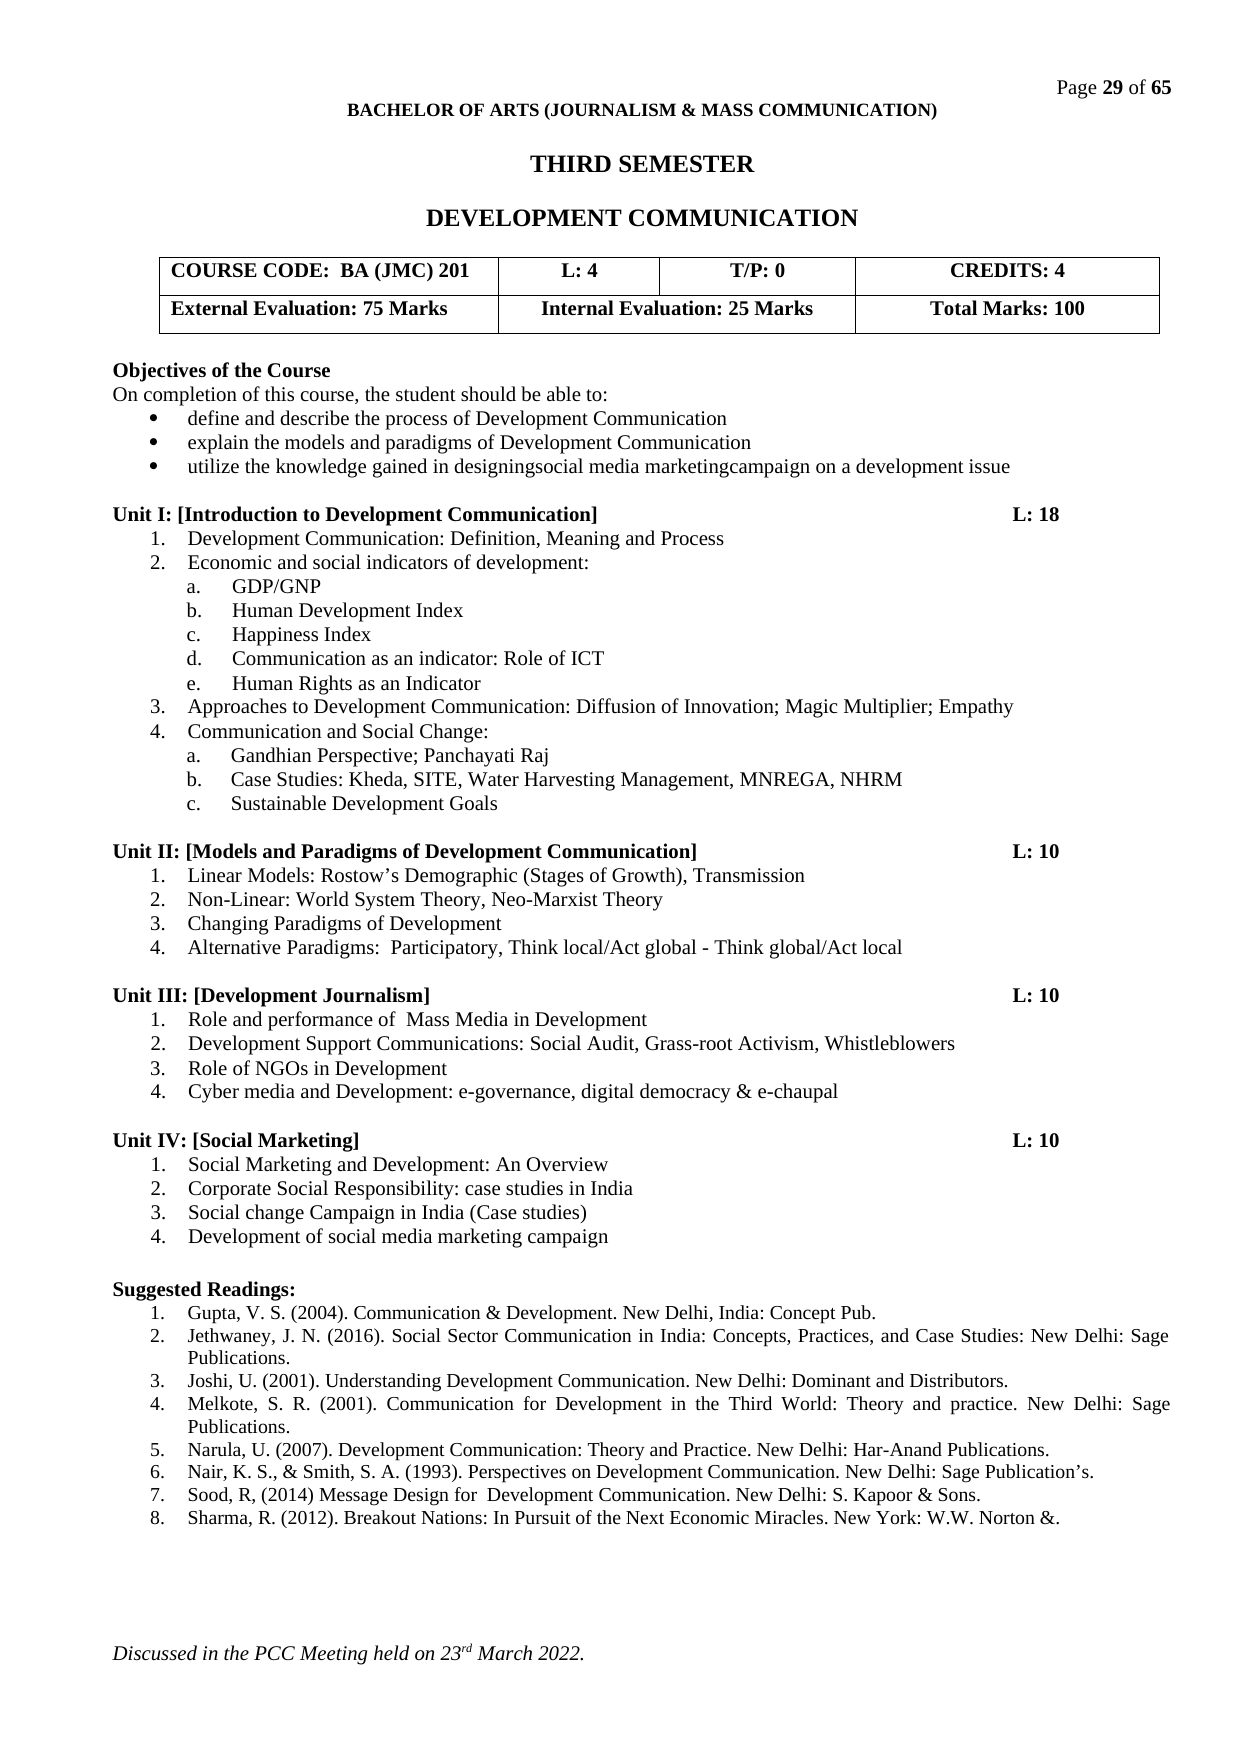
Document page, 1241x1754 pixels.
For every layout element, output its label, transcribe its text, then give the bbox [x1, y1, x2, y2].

list Social change Campaign in India (Case studies) [150, 1200, 1172, 1224]
list Nair, K. S., & Smith, S. A. (1993). Perspectives on Development Communication. New Delhi: Sage Publication’s. [150, 1460, 1172, 1483]
list Jethwaney, J. N. (2016). Social Sector Communication in India: Concepts, Practices, and Case Studies: New Delhi: Sage Publications. [150, 1323, 1172, 1369]
list Unit IV: [Social Marketing] L: 10 [112, 1128, 1172, 1152]
text Suggested Readings: [112, 1277, 1172, 1301]
list Narula, U. (2007). Development Communication: Theory and Practice. New Delhi: Har-Anand Publications. [150, 1438, 1172, 1460]
list Gandhian Perspective; Panchayati Raj [186, 743, 1172, 767]
table_header T/P: 0 [660, 258, 855, 295]
list Sharma, R. (2012). Breakout Nations: In Pursuit of the Next Economic Miracles. New York: W.W. Norton &. [150, 1506, 1172, 1529]
list Joshi, U. (2001). Understanding Development Communication. New Delhi: Dominant and Distributors. [150, 1369, 1172, 1392]
table_cell External Evaluation: 75 Marks [160, 296, 498, 332]
text On completion of this course, the student should be able to: [112, 382, 1172, 406]
text Unit I: [Introduction to Development Communication] L: 18 [112, 502, 1172, 526]
text Unit III: [Development Journalism] L: 10 [112, 983, 1172, 1007]
list Communication as an indicator: Role of ICT [186, 646, 1172, 670]
text Unit II: [Models and Paradigms of Development Communication] L: 10 [112, 839, 1172, 863]
table_header COURSE CODE: BA (JMC) 201 [160, 258, 498, 295]
list GDP/GNP [186, 574, 1172, 598]
list Human Development Index [186, 598, 1172, 622]
list Cyber media and Development: e-governance, digital democracy & e-chaupal [150, 1079, 1172, 1103]
text 3. Changing Paradigms of Development [150, 911, 1172, 935]
list Development Support Communications: Social Audit, Grass-root Activism, Whistleblowers [150, 1031, 1172, 1055]
text 2. Non-Linear: World System Theory, Neo-Marxist Theory [150, 887, 1172, 911]
list Social Marketing and Development: An Overview [150, 1152, 1172, 1176]
list define and describe the process of Development Communication [150, 406, 1172, 430]
list Gupta, V. S. (2004). Communication & Development. New Delhi, India: Concept Pub. [150, 1301, 1172, 1323]
list Melkote, S. R. (2001). Communication for Development in the Third World: Theory and practice. New Delhi: Sage Publications. [150, 1392, 1172, 1438]
list Role of NGOs in Development [150, 1055, 1172, 1079]
list Development of social media marketing campaign [150, 1224, 1172, 1248]
list Case Studies: Kheda, SITE, Water Harvesting Management, MNREGA, NHRM [186, 767, 1172, 791]
text THIRD SEMESTER [112, 149, 1172, 178]
text 4. Communication and Social Change: [112, 718, 1172, 743]
text 1. Linear Models: Rostow’s Demographic (Stages of Growth), Transmission [150, 863, 1172, 887]
list Sood, R, (2014) Message Design for Development Communication. New Delhi: S. Kapoor & Sons. [150, 1483, 1172, 1506]
list utilize the knowledge gained in designingsocial media marketingcampaign on a development issue [150, 454, 1172, 478]
list Corporate Social Responsibility: case studies in India [150, 1176, 1172, 1200]
text 4. Alternative Paradigms: Participatory, Think local/Act global - Think global/Act local [150, 935, 1172, 959]
text 3. Approaches to Development Communication: Diffusion of Innovation; Magic Multiplier; Empathy [112, 694, 1172, 718]
list Human Rights as an Indicator [186, 670, 1172, 694]
list Happiness Index [186, 622, 1172, 646]
table_cell Total Marks: 100 [856, 296, 1159, 332]
list Role and performance of Mass Media in Development [150, 1007, 1172, 1031]
list Sustainable Development Goals [186, 791, 1172, 815]
text 1. Development Communication: Definition, Meaning and Process [150, 526, 1172, 550]
text 2. Economic and social indicators of development: [150, 550, 1172, 574]
table_header CREDITS: 4 [856, 258, 1159, 295]
list explain the models and paradigms of Development Communication [150, 430, 1172, 454]
table_cell Internal Evaluation: 25 Marks [499, 296, 855, 332]
text Objectives of the Course [112, 358, 1172, 382]
text DEVELOPMENT COMMUNICATION [112, 203, 1172, 232]
table_header L: 4 [499, 258, 659, 295]
